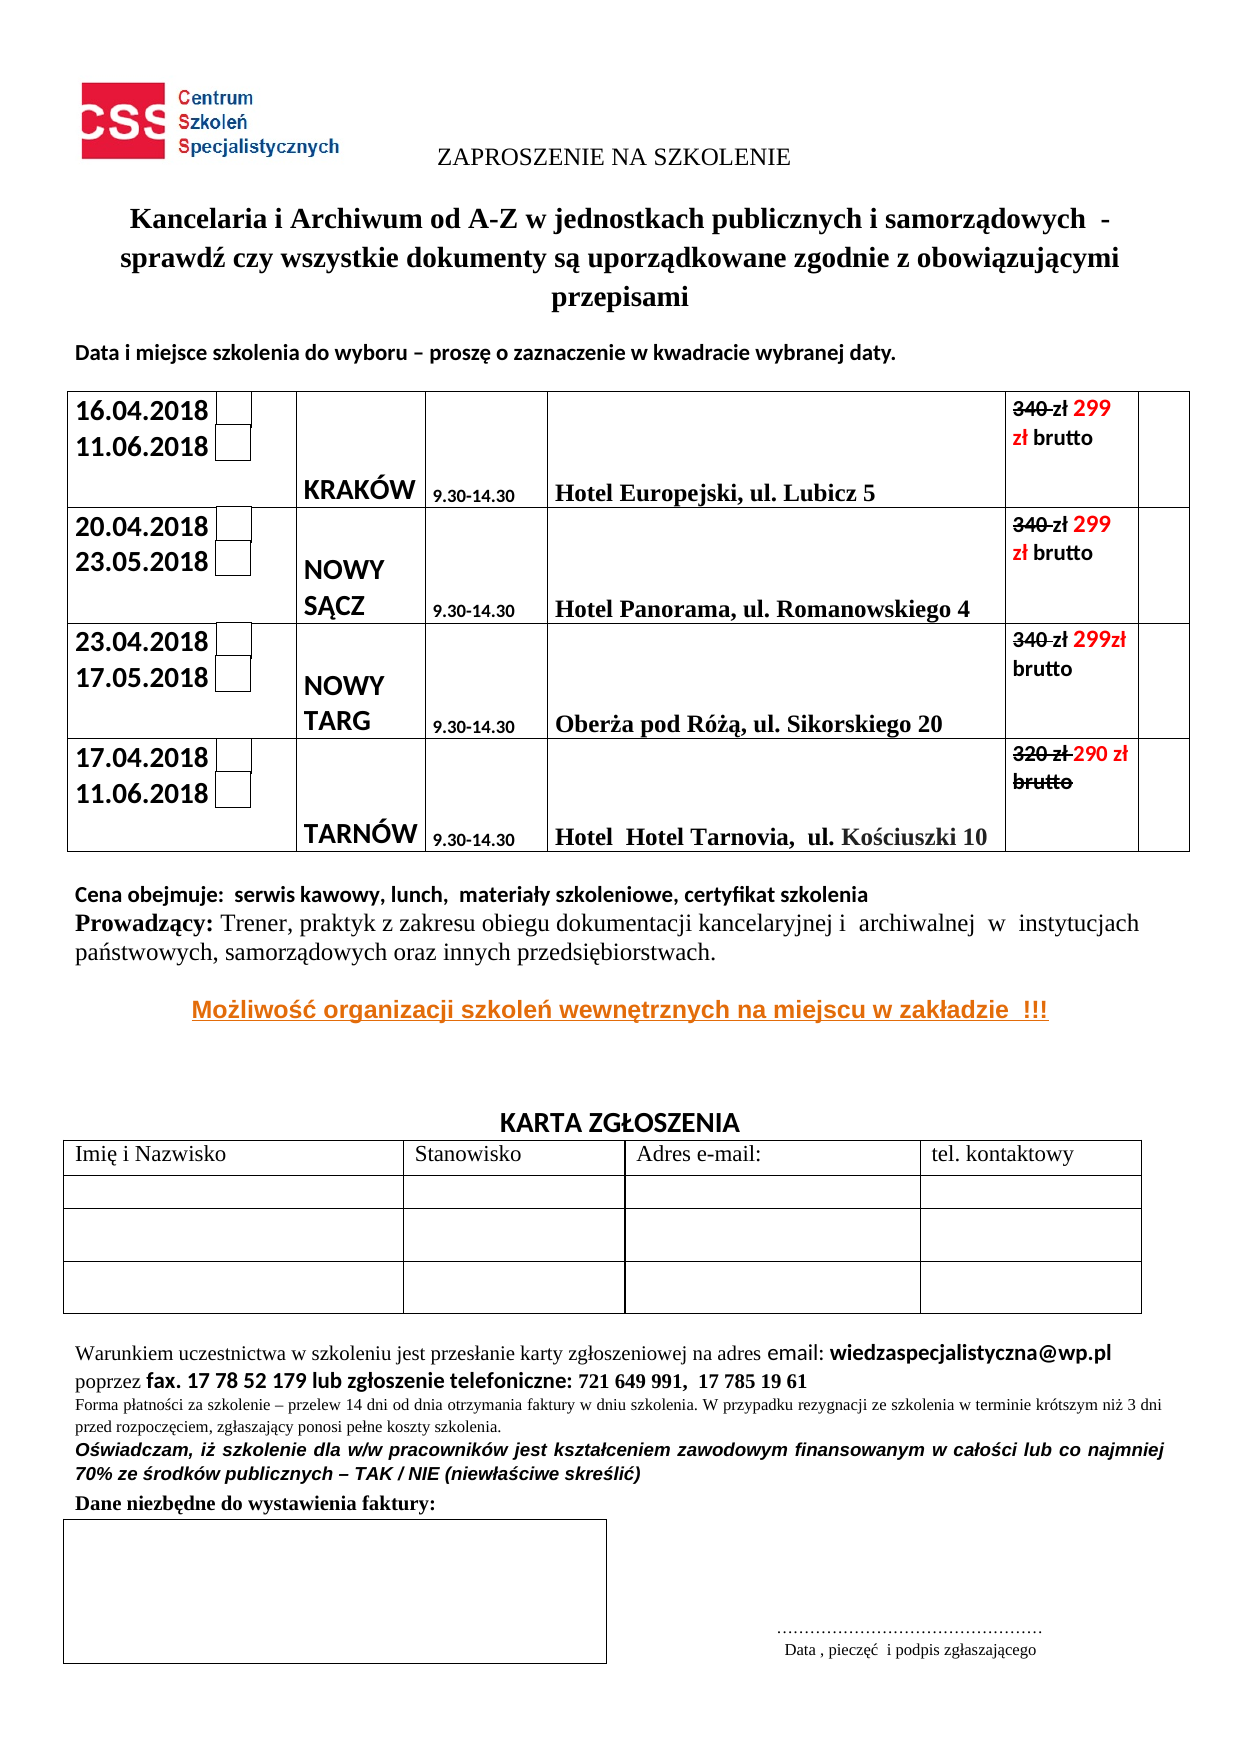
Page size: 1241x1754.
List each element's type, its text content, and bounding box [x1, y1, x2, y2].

text Dane niezbędne do wystawienia faktury: [75, 1491, 1165, 1515]
table_cell 20.04.2018 23.05.2018 [68, 508, 296, 622]
table_cell 17.04.2018 11.06.2018 [68, 739, 296, 851]
table_cell [921, 1262, 1141, 1313]
table_cell 23.04.2018 17.05.2018 [68, 624, 296, 738]
table_cell [64, 1262, 403, 1313]
text Oświadczam, iż szkolenie dla w/w pracowników jest kształceniem zawodowym finansowanym w całości lub co najmniej 70% ze środków publicznych – TAK / NIE (niewłaściwe skreślić) [75, 1438, 1165, 1485]
table_cell [1139, 624, 1189, 738]
text ZAPROSZENIE NA SZKOLENIE [75, 75, 1165, 170]
table_cell 320 zł 290 zł brutto [1006, 739, 1138, 851]
table_header tel. kontaktowy [921, 1141, 1141, 1174]
table_cell Hotel Panorama, ul. Romanowskiego 4 [548, 508, 1005, 622]
table_cell [1139, 508, 1189, 622]
table_header ………………………………………… Data , pieczęć i podpis zgłaszającego [607, 1519, 1138, 1663]
text Cena obejmuje: serwis kawowy, lunch, materiały szkoleniowe, certyfikat szkolenia [75, 880, 1165, 908]
text Data i miejsce szkolenia do wyboru – proszę o zaznaczenie w kwadracie wybranej daty. [75, 338, 1165, 366]
table_cell [1139, 739, 1189, 851]
table_cell 9.30-14.30 [426, 624, 547, 738]
table_header KRAKÓW [297, 392, 425, 507]
table_cell NOWY SĄCZ [297, 508, 425, 622]
table_cell Hotel Hotel Tarnovia, ul. Kościuszki 10 [548, 739, 1005, 851]
table_cell [626, 1209, 920, 1261]
table_cell Oberża pod Różą, ul. Sikorskiego 20 [548, 624, 1005, 738]
table_header [1139, 392, 1189, 507]
table_header Stanowisko [404, 1141, 624, 1174]
table_cell TARNÓW [297, 739, 425, 851]
table_cell [404, 1209, 624, 1261]
table_cell 340 zł 299zł brutto [1006, 624, 1138, 738]
table_cell [626, 1262, 920, 1313]
text Kancelaria i Archiwum od A-Z w jednostkach publicznych i samorządowych - sprawdź czy wszystkie dokumenty są uporządkowane zgodnie z obowiązującymi przepisami [75, 202, 1165, 312]
table_header 16.04.2018 11.06.2018 [68, 392, 296, 507]
text Prowadzący: Trener, praktyk z zakresu obiegu dokumentacji kancelaryjnej i archiwalnej w instytucjach państwowych, samorządowych oraz innych przedsiębiorstwach. [75, 908, 1165, 966]
table_cell 9.30-14.30 [426, 508, 547, 622]
table_cell [626, 1176, 920, 1207]
table_header 9.30-14.30 [426, 392, 547, 507]
text Forma płatności za szkolenie – przelew 14 dni od dnia otrzymania faktury w dniu szkolenia. W przypadku rezygnacji ze szkolenia w terminie krótszym niż 3 dni przed rozpoczęciem, zgłaszający ponosi pełne koszty szkolenia. [75, 1394, 1165, 1436]
text Możliwość organizacji szkoleń wewnętrznych na miejscu w zakładzie !!! [75, 995, 1165, 1024]
table_cell 340 zł 299 zł brutto [1006, 508, 1138, 622]
table_cell [921, 1176, 1141, 1207]
table_header 340 zł 299 zł brutto [1006, 392, 1138, 507]
table_cell [404, 1262, 624, 1313]
table_header Hotel Europejski, ul. Lubicz 5 [548, 392, 1005, 507]
table_cell 9.30-14.30 [426, 739, 547, 851]
table_cell [404, 1176, 624, 1207]
table_header [64, 1520, 606, 1663]
table_header Imię i Nazwisko [64, 1141, 403, 1174]
table_cell NOWY TARG [297, 624, 425, 738]
text KARTA ZGŁOSZENIA [75, 1104, 1165, 1139]
table_cell [921, 1209, 1141, 1261]
picture [75, 75, 350, 165]
table_cell [64, 1209, 403, 1261]
table_header Adres e-mail: [626, 1141, 920, 1174]
text Warunkiem uczestnictwa w szkoleniu jest przesłanie karty zgłoszeniowej na adres email: wiedzaspecjalistyczna@wp.pl poprzez fax. 17 78 52 179 lub zgłoszenie telefoniczne: 721 649 991, 17 785 19 61 [75, 1338, 1165, 1394]
table_cell [64, 1176, 403, 1207]
